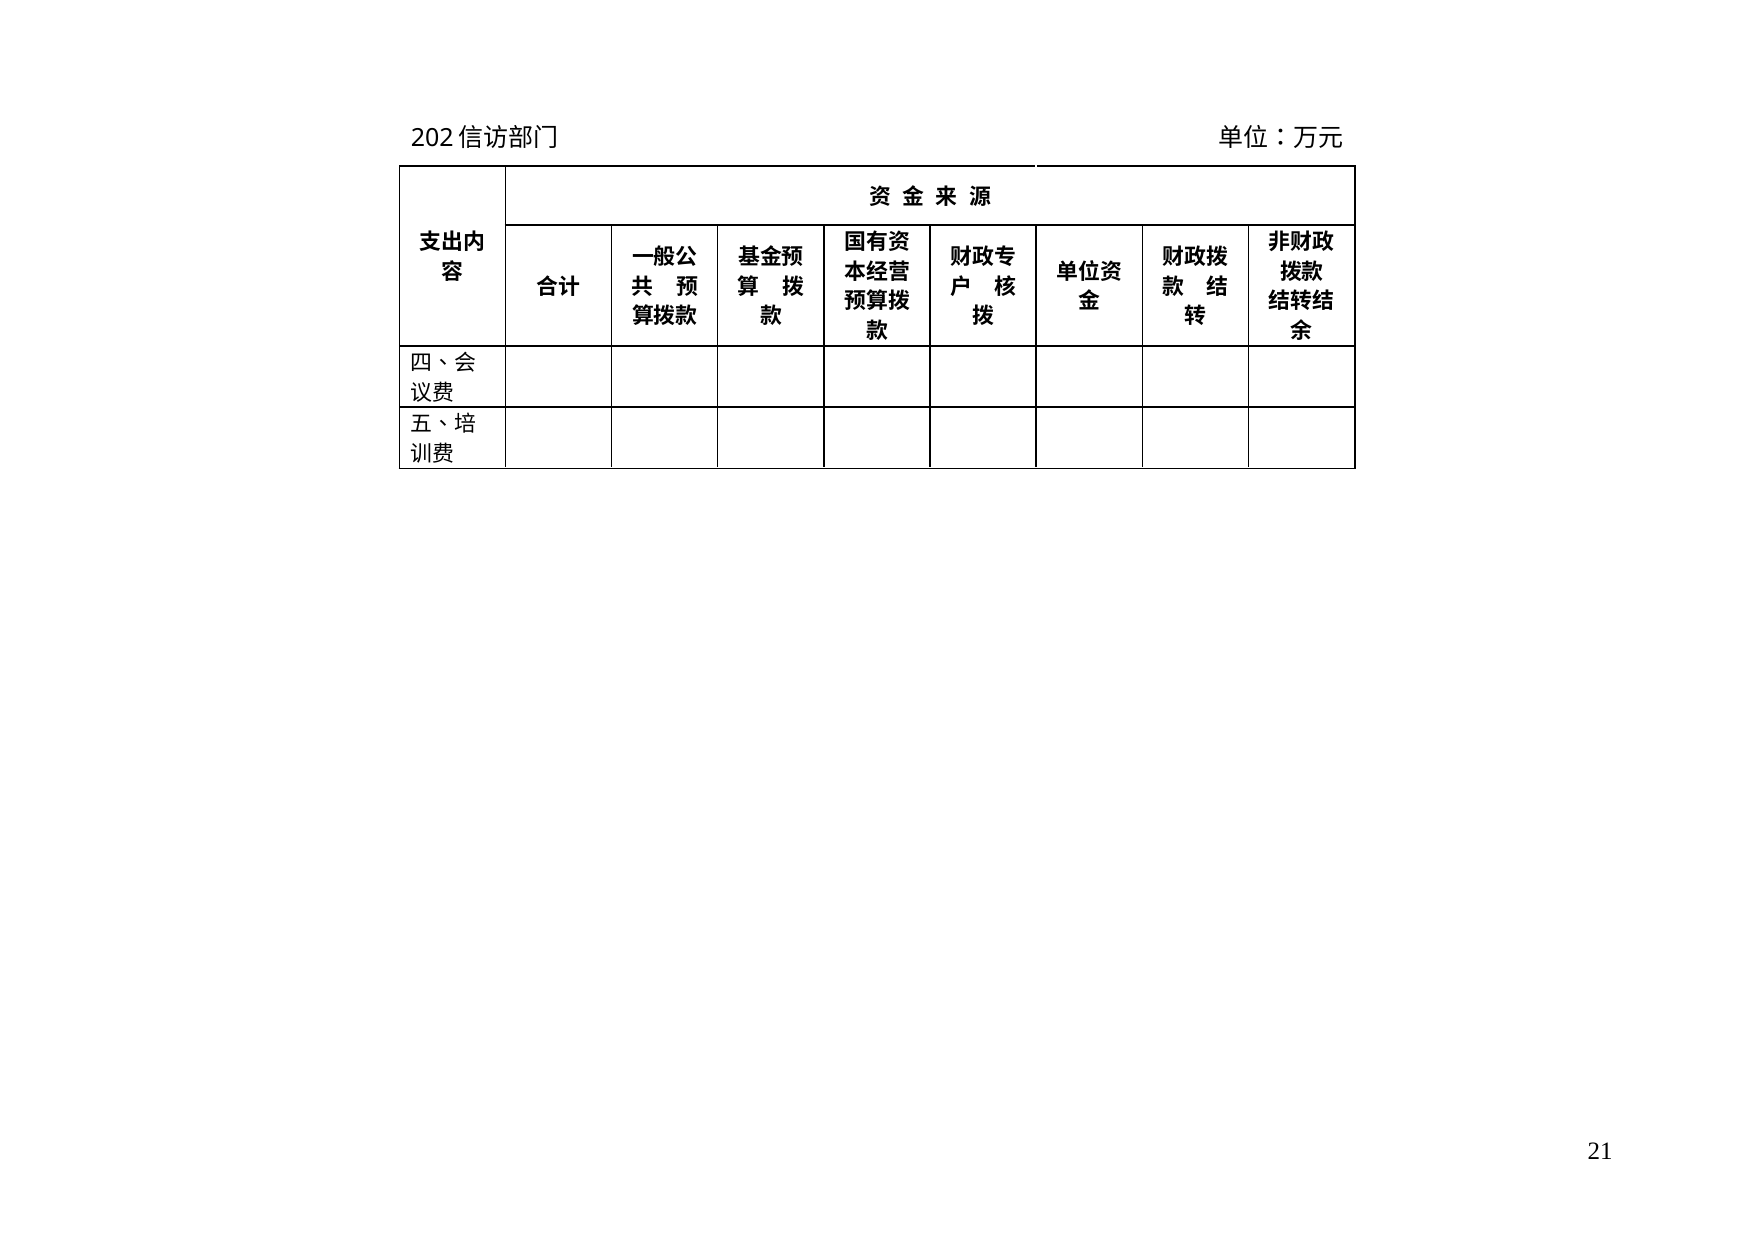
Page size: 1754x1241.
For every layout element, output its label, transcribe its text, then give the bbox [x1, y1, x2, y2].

table_cell [612, 408, 717, 467]
table_cell 基金预算 拨款 [718, 226, 823, 345]
table_cell 财政拨款 结转 [1143, 226, 1248, 345]
table_cell 支出内容 [400, 167, 505, 345]
table_cell [1249, 347, 1354, 406]
table_cell [1037, 408, 1142, 467]
table_cell [1143, 408, 1248, 467]
table_cell [718, 347, 823, 406]
table_cell [825, 347, 929, 406]
table_cell [612, 347, 717, 406]
table_cell 财政专户 核拨 [931, 226, 1035, 345]
table_cell 四、会议费 [400, 347, 505, 406]
table_cell 一般公共 预算拨款 [612, 226, 717, 345]
table_cell [1037, 347, 1142, 406]
table_cell 国有资本经营 预算拨款 [825, 226, 929, 345]
table_header 202信访部门 [400, 108, 1035, 165]
table_cell 非财政拨款 结转结余 [1249, 226, 1354, 345]
table_cell [931, 347, 1035, 406]
table_cell 资 金 来 源 [506, 167, 1354, 224]
table_cell [506, 408, 611, 467]
table_cell [1143, 347, 1248, 406]
table_cell 合计 [506, 226, 611, 345]
table_cell 五、培训费 [400, 408, 505, 467]
table_cell [1249, 408, 1354, 467]
table_cell [718, 408, 823, 467]
table_cell [506, 347, 611, 406]
table_cell [931, 408, 1035, 467]
table_cell [825, 408, 929, 467]
table_header 单位：万元 [1037, 108, 1354, 165]
table_cell 单位资金 [1037, 226, 1142, 345]
